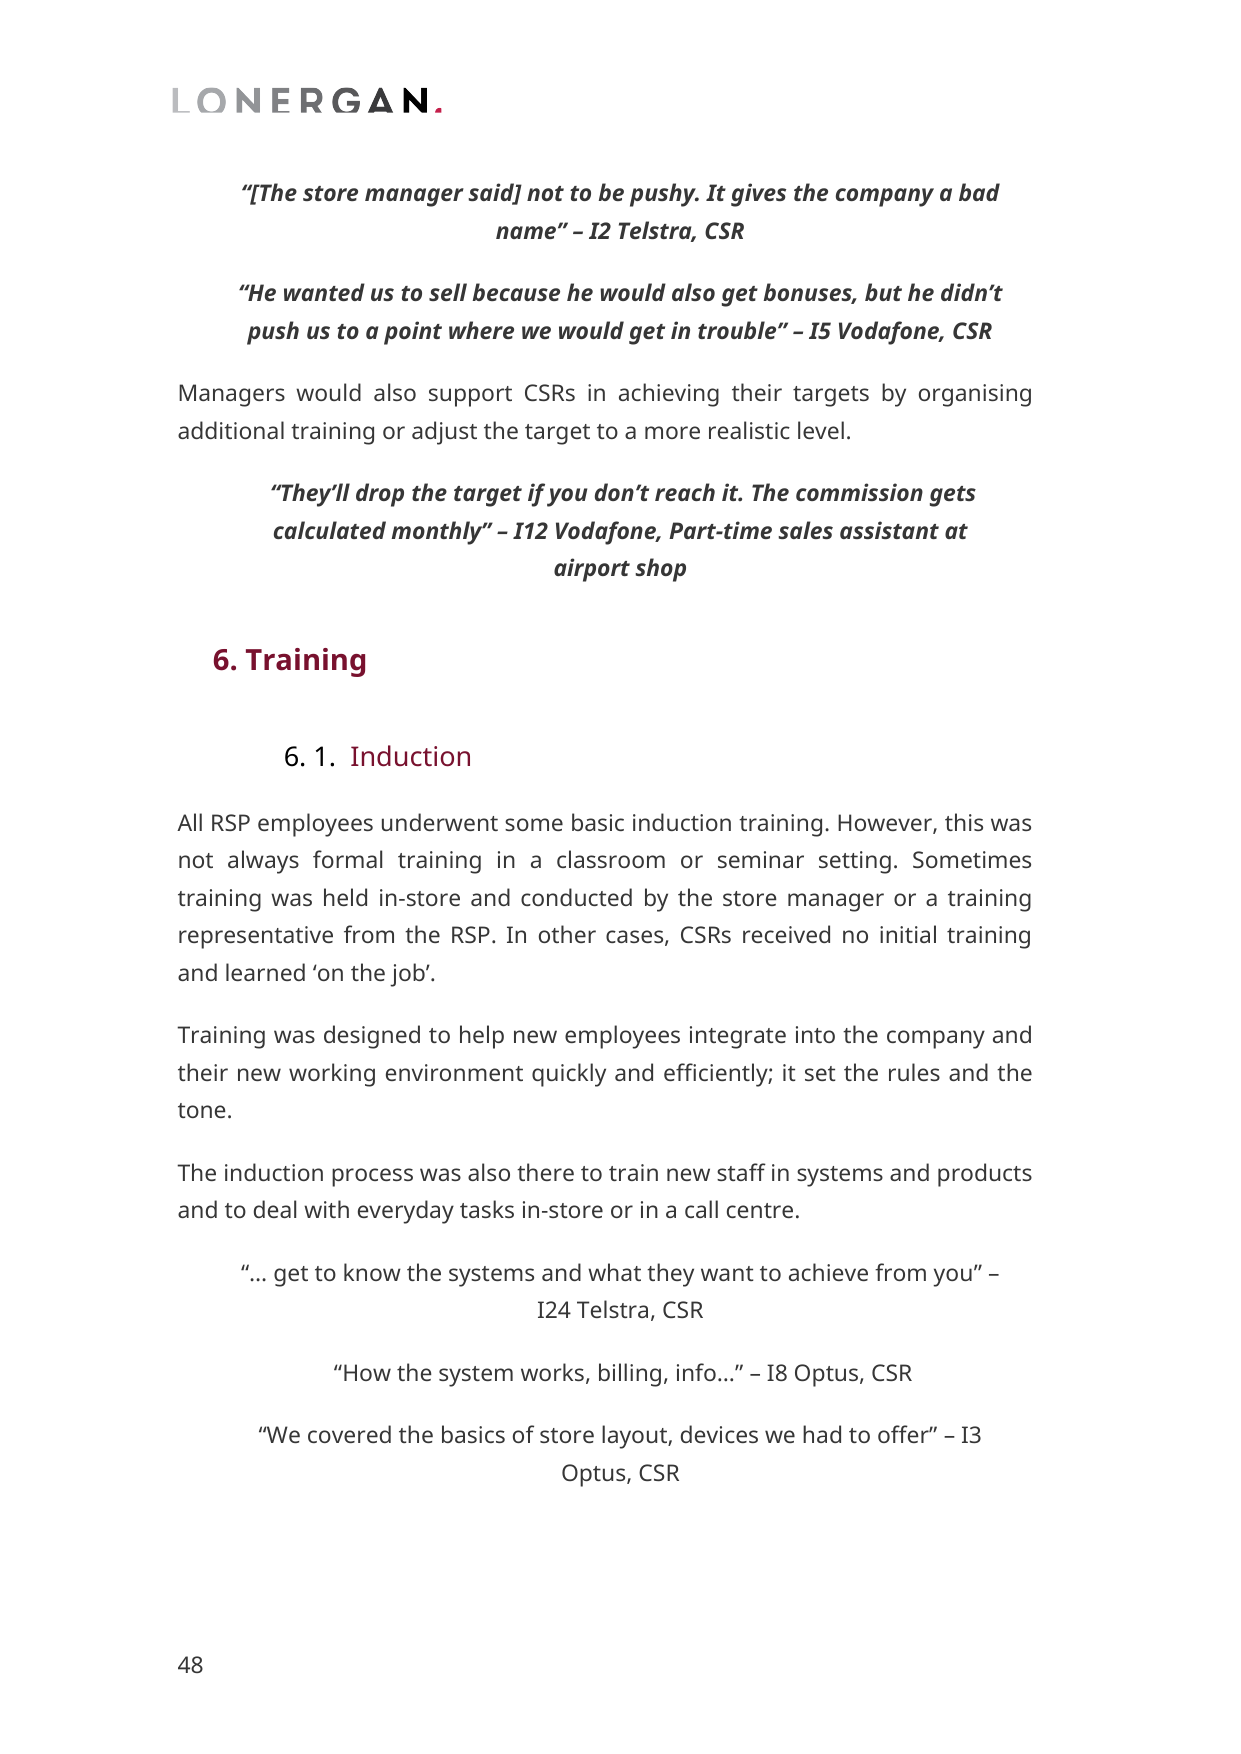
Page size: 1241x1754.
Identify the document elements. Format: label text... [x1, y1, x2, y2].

text Training was designed to help new employees integrate into the company and their new working environment quickly and efficiently; it set the rules and the tone. [177, 1019, 1033, 1125]
text “We covered the basics of store layout, devices we had to offer” – I3 Optus, CSR [236, 1419, 1004, 1488]
picture [172, 87, 442, 113]
text Managers would also support CSRs in achieving their targets by organising additional training or adjust the target to a more realistic level. [177, 377, 1033, 446]
text “They’ll drop the target if you don’t reach it. The commission gets calculated monthly” – I12 Vodafone, Part-time sales assistant at airport shop [236, 477, 1004, 583]
subtitle Induction [283, 737, 1033, 774]
text All RSP employees underwent some basic induction training. However, this was not always formal training in a classroom or seminar setting. Sometimes training was held in-store and conducted by the store manager or a training representative from the RSP. In other cases, CSRs received no initial training and learned ‘on the job’. [177, 806, 1033, 988]
text The induction process was also there to train new staff in systems and products and to deal with everyday tasks in-store or in a call centre. [177, 1156, 1033, 1225]
text “He wanted us to sell because he would also get bonuses, but he didn’t push us to a point where we would get in trouble” – I5 Vodafone, CSR [236, 277, 1004, 346]
text “[The store manager said] not to be pushy. It gives the company a bad name” – I2 Telstra, CSR [236, 177, 1004, 246]
text “… get to know the systems and what they want to achieve from you” – I24 Telstra, CSR [236, 1256, 1004, 1325]
text “How the system works, billing, info…” – I8 Optus, CSR [236, 1356, 1004, 1388]
subtitle Training [213, 640, 1033, 679]
